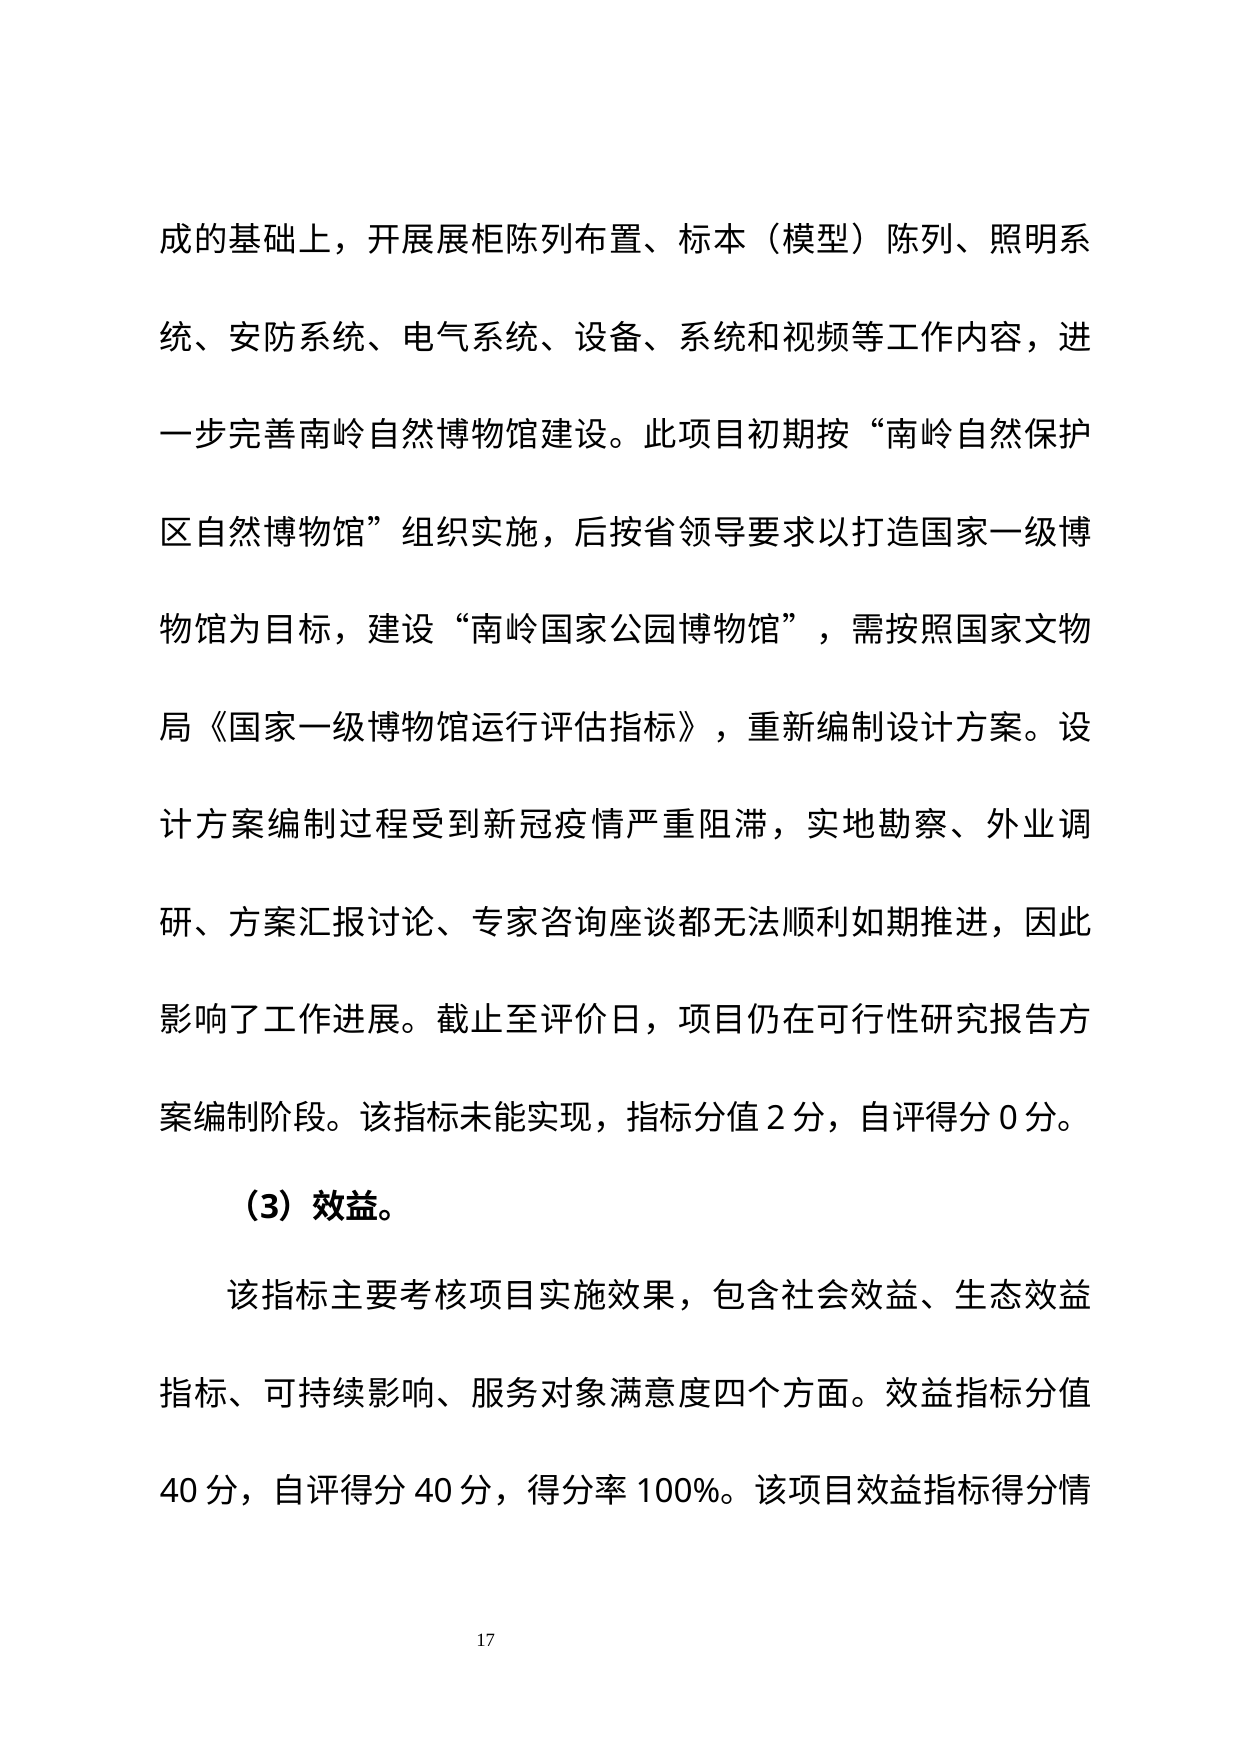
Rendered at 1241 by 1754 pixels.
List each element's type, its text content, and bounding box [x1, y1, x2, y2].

subtitle （3）效益。 [159, 1171, 1093, 1236]
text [159, 1261, 1093, 1521]
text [159, 205, 1093, 1147]
